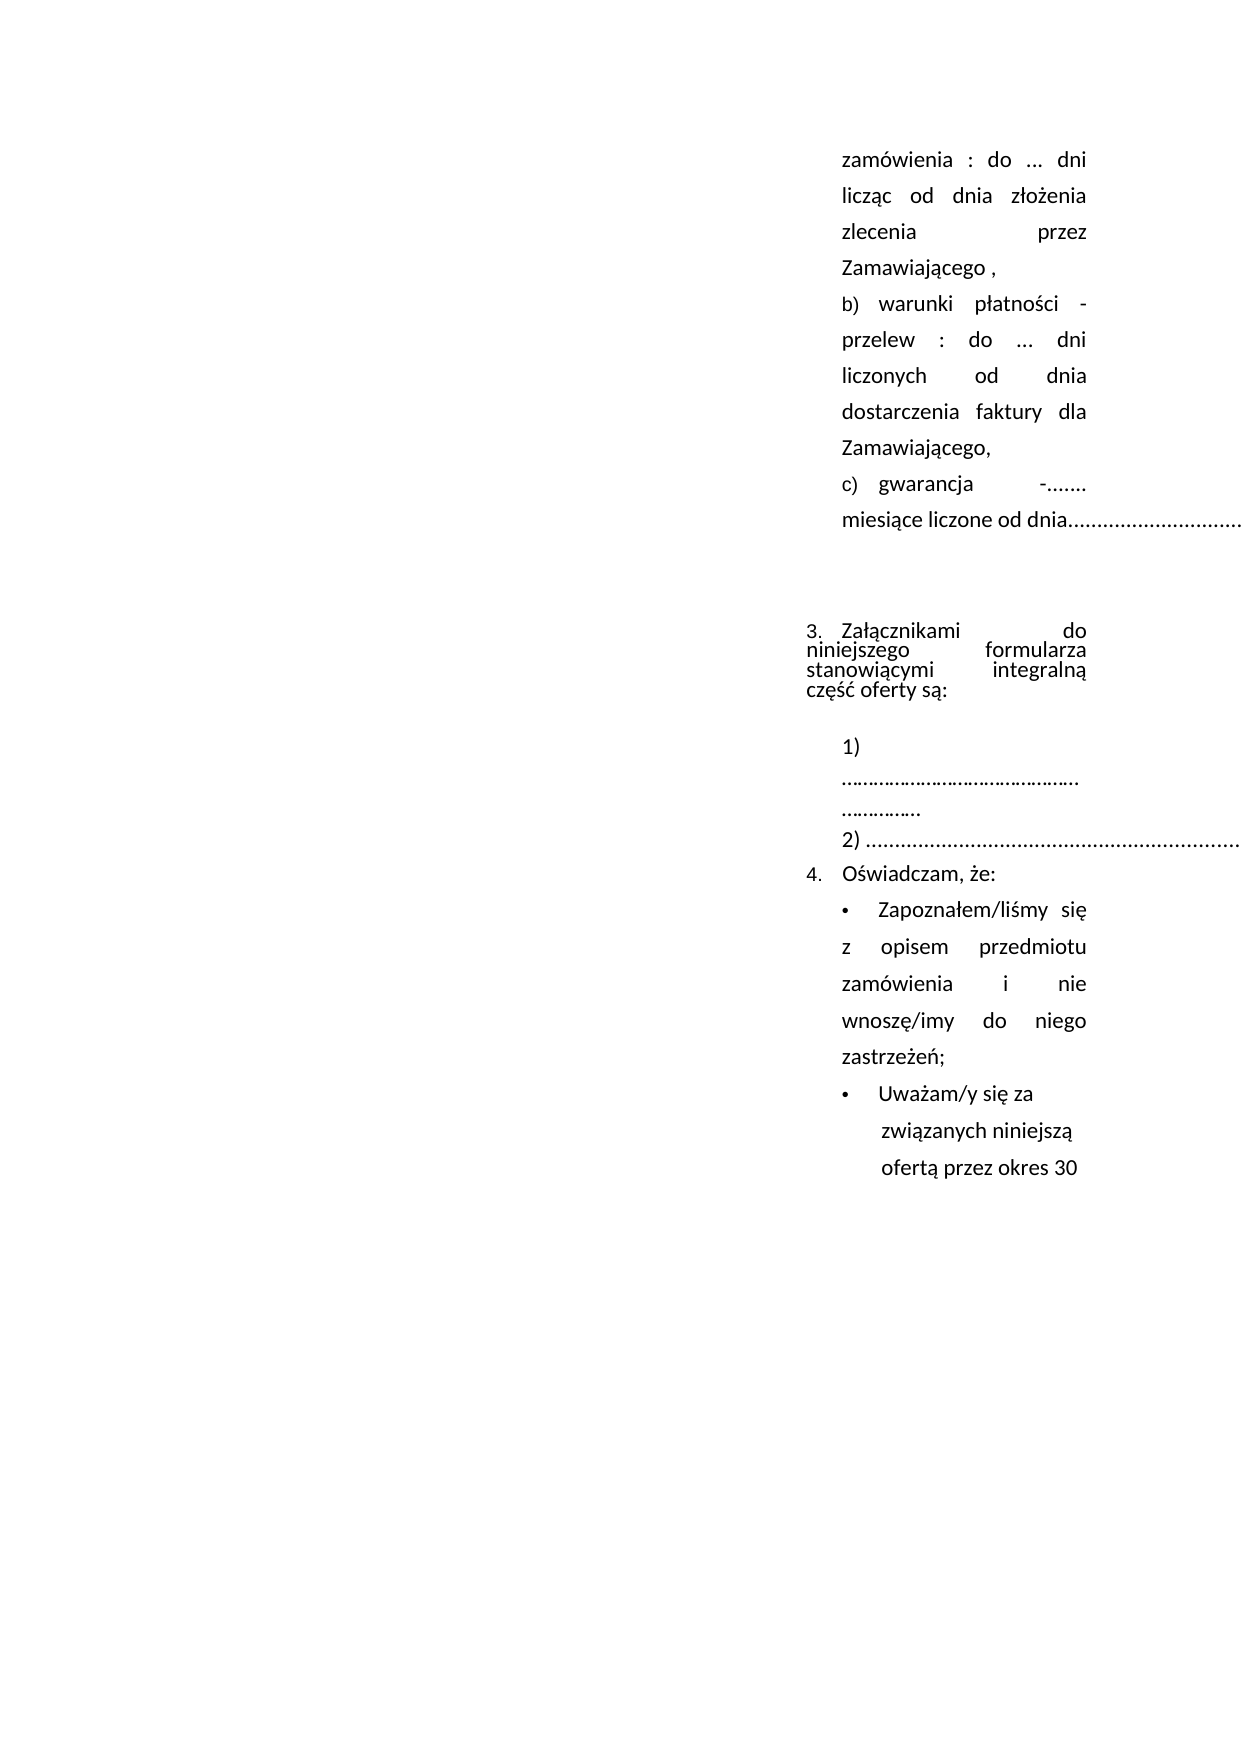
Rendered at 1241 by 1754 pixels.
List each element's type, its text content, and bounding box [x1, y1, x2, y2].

list termin wykonania zamówienia : do ... dni licząc od dnia złożenia zlecenia przez Zamawiającego , [842, 139, 1087, 283]
list Oświadczam, że: [806, 852, 1087, 888]
list Zapoznałem/liśmy się z opisem przedmiotu zamówienia i nie wnoszę/imy do niego zastrzeżeń; [842, 888, 1087, 1072]
list warunki płatności - przelew : do ... dni liczonych od dnia dostarczenia faktury dla Zamawiającego, [842, 283, 1087, 463]
subtitle 1)…………………………………………………… [842, 729, 1087, 823]
list gwarancja -....... miesiące liczone od dnia [842, 463, 1087, 535]
list Załącznikami do niniejszego formularza stanowiącymi integralną część oferty są: [806, 622, 1087, 701]
text 2) [842, 831, 1087, 852]
list Uważam/y się za związanych niniejszą ofertą przez okres 30 dni licząc od dnia wyznaczonego jako termin składania ofert; [842, 1072, 1087, 1182]
